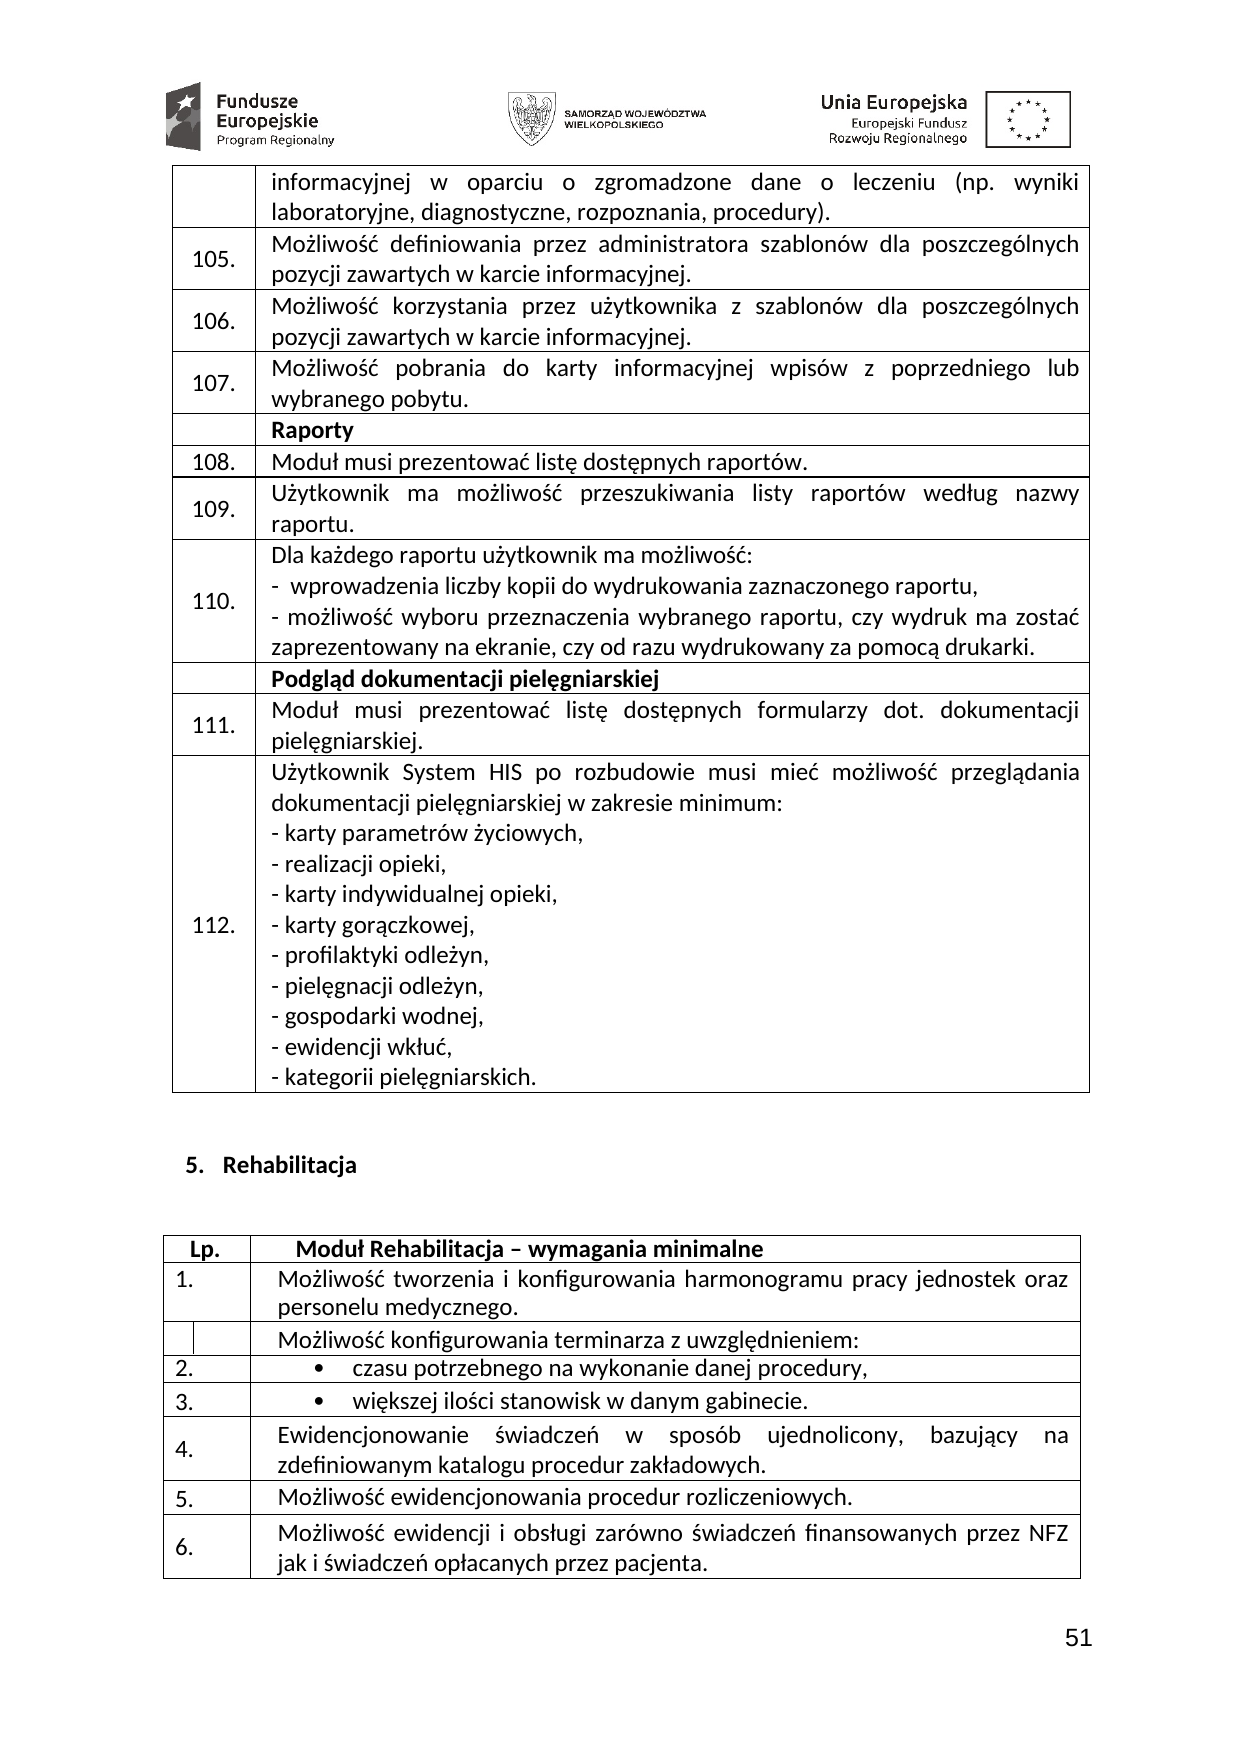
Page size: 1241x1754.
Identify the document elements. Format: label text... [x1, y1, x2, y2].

subtitle Rehabilitacja [185, 1149, 1093, 1179]
table_cell [173, 414, 255, 445]
table_cell Podgląd dokumentacji pielęgniarskiej [256, 663, 1089, 693]
table_cell [173, 290, 255, 351]
table_cell [173, 694, 255, 755]
table_cell czasu potrzebnego na wykonanie danej procedury, [251, 1356, 1080, 1382]
table_cell Moduł musi prezentować listę dostępnych raportów. [256, 446, 1089, 476]
table_cell Ewidencjonowanie świadczeń w sposób ujednolicony, bazujący na zdefiniowanym katalogu procedur zakładowych. [251, 1417, 1080, 1480]
table_cell [173, 756, 255, 1092]
table_cell 6. [164, 1515, 250, 1578]
table_cell 2. [164, 1356, 250, 1382]
table_cell Możliwość ewidencjonowania procedur rozliczeniowych. [251, 1481, 1080, 1514]
table_cell [173, 166, 255, 227]
table_cell Możliwość ewidencji i obsługi zarówno świadczeń finansowanych przez NFZ jak i świadczeń opłacanych przez pacjenta. [251, 1515, 1080, 1578]
table_cell 5. [164, 1481, 250, 1514]
table_cell Możliwość korzystania przez użytkownika z szablonów dla poszczególnych pozycji zawartych w karcie informacyjnej. [256, 290, 1089, 351]
table_cell Dla każdego raportu użytkownik ma możliwość: - wprowadzenia liczby kopii do wydrukowania zaznaczonego raportu, - możliwość wyboru przeznaczenia wybranego raportu, czy wydruk ma zostać zaprezentowany na ekranie, czy od razu wydrukowany za pomocą drukarki. [256, 540, 1089, 662]
table_cell [173, 478, 255, 538]
table_cell Użytkownik System HIS po rozbudowie musi mieć możliwość przeglądania dokumentacji pielęgniarskiej w zakresie minimum: - karty parametrów życiowych, - realizacji opieki, - karty indywidualnej opieki, - karty gorączkowej, - profilaktyki odleżyn, - pielęgnacji odleżyn, - gospodarki wodnej, - ewidencji wkłuć, - kategorii pielęgniarskich. [256, 756, 1089, 1092]
table_cell [173, 663, 255, 693]
picture [147, 73, 1089, 165]
table_cell Moduł musi prezentować listę dostępnych formularzy dot. dokumentacji pielęgniarskiej. [256, 694, 1089, 755]
table_cell Raporty [256, 414, 1089, 445]
table_cell [173, 352, 255, 413]
table_cell [173, 540, 255, 662]
table_cell większej ilości stanowisk w danym gabinecie. [251, 1383, 1080, 1416]
table_cell [173, 446, 255, 476]
table_header Moduł Rehabilitacja – wymagania minimalne [251, 1236, 1080, 1262]
table_cell 3. [164, 1383, 250, 1416]
table_header Lp. [164, 1236, 250, 1262]
table_cell [173, 228, 255, 289]
table_cell Możliwość pobrania do karty informacyjnej wpisów z poprzedniego lub wybranego pobytu. [256, 352, 1089, 413]
table_cell Możliwość konfigurowania terminarza z uwzględnieniem: [251, 1322, 1080, 1355]
table_cell 1. [164, 1263, 250, 1321]
table_cell Użytkownik ma możliwość przeszukiwania listy raportów według nazwy raportu. [256, 478, 1089, 538]
table_cell Możliwość tworzenia i konfigurowania harmonogramu pracy jednostek oraz personelu medycznego. [251, 1263, 1080, 1321]
table_cell 4. [164, 1417, 250, 1480]
table_cell Możliwość definiowania przez administratora szablonów dla poszczególnych pozycji zawartych w karcie informacyjnej. [256, 228, 1089, 289]
table_cell [164, 1322, 250, 1355]
